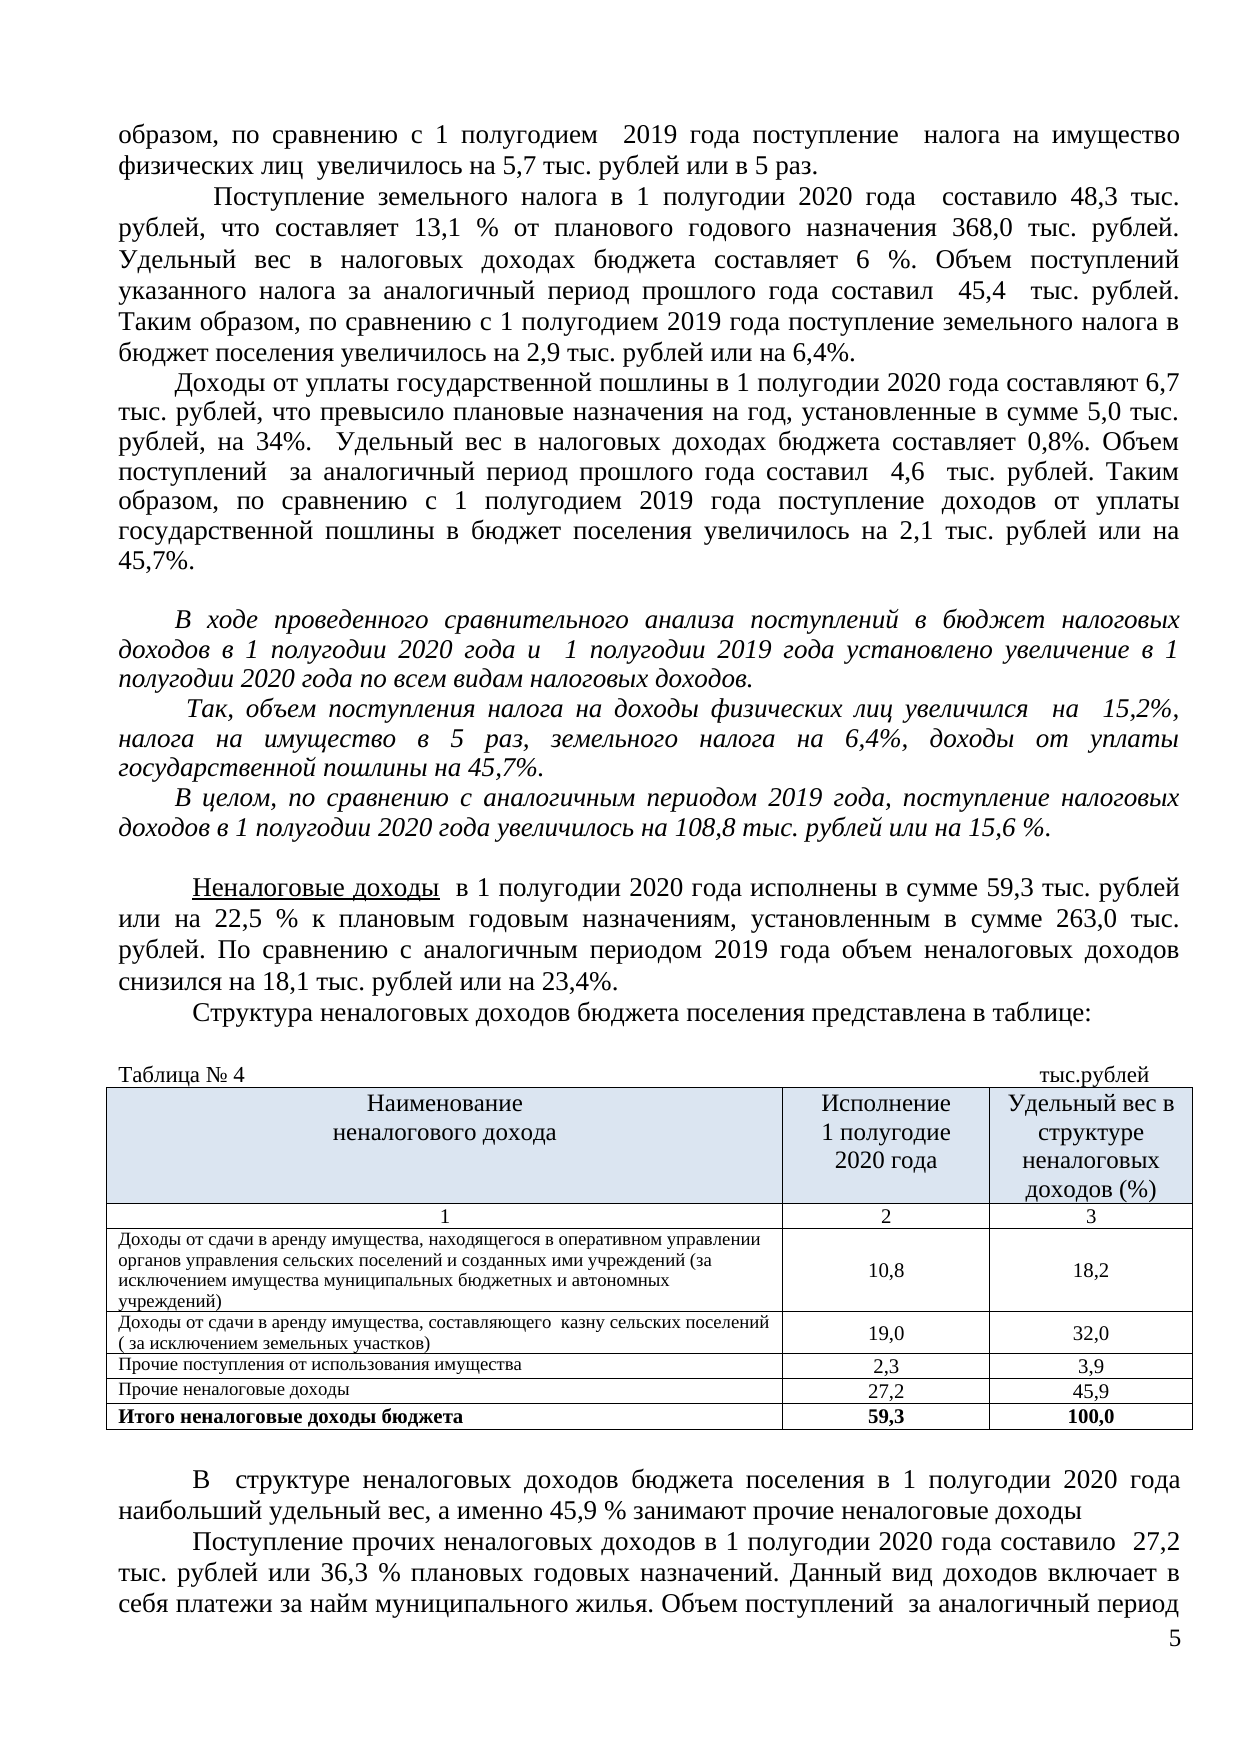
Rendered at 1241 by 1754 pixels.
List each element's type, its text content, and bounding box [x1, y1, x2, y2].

table_header Удельный вес в структуре неналоговых доходов (%) [990, 1088, 1192, 1203]
text В целом, по сравнению с аналогичным периодом 2019 года, поступление налоговых доходов в 1 полугодии 2020 года увеличилось на 108,8 тыс. рублей или на 15,6 %. [118, 782, 1181, 842]
table_cell 27,2 [783, 1379, 989, 1403]
table_cell 2 [783, 1204, 989, 1228]
table_cell Прочие неналоговые доходы [107, 1379, 782, 1403]
table_cell Доходы от сдачи в аренду имущества, составляющего казну сельских поселений ( за исключением земельных участков) [107, 1312, 782, 1353]
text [118, 1525, 1181, 1619]
table_cell 3,9 [990, 1354, 1192, 1378]
table_cell 59,3 [783, 1404, 989, 1428]
text Доходы от уплаты государственной пошлины в 1 полугодии 2020 года составляют 6,7 тыс. рублей, что превысило плановые назначения на год, установленные в сумме 5,0 тыс. рублей, на 34%. Удельный вес в налоговых доходах бюджета составляет 0,8%. Объем поступлений за аналогичный период прошлого года составил 4,6 тыс. рублей. Таким образом, по сравнению с 1 полугодием 2019 года поступление доходов от уплаты государственной пошлины в бюджет поселения увеличилось на 2,1 тыс. рублей или на 45,7%. [118, 367, 1181, 575]
text Таблица № 4 тыс.рублей [118, 1061, 1181, 1087]
table_cell 3 [990, 1204, 1192, 1228]
table_cell 100,0 [990, 1404, 1192, 1428]
table_cell 1 [107, 1204, 782, 1228]
table_cell Итого неналоговые доходы бюджета [107, 1404, 782, 1428]
table_cell 2,3 [783, 1354, 989, 1378]
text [118, 118, 1181, 180]
text Структура неналоговых доходов бюджета поселения представлена в таблице: [118, 996, 1181, 1027]
table_cell 10,8 [783, 1229, 989, 1311]
table_cell 18,2 [990, 1229, 1192, 1311]
text Поступление земельного налога в 1 полугодии 2020 года составило 48,3 тыс. рублей, что составляет 13,1 % от планового годового назначения 368,0 тыс. рублей. Удельный вес в налоговых доходах бюджета составляет 6 %. Объем поступлений указанного налога за аналогичный период прошлого года составил 45,4 тыс. рублей. Таким образом, по сравнению с 1 полугодием 2019 года поступление земельного налога в бюджет поселения увеличилось на 2,9 тыс. рублей или на 6,4%. [118, 180, 1181, 367]
table_cell Прочие поступления от использования имущества [107, 1354, 782, 1378]
table_cell 19,0 [783, 1312, 989, 1353]
table_cell Доходы от сдачи в аренду имущества, находящегося в оперативном управлении органов управления сельских поселений и созданных ими учреждений (за исключением имущества муниципальных бюджетных и автономных учреждений) [107, 1229, 782, 1311]
table_header Исполнение 1 полугодие 2020 года [783, 1088, 989, 1203]
table_cell 45,9 [990, 1379, 1192, 1403]
text В ходе проведенного сравнительного анализа поступлений в бюджет налоговых доходов в 1 полугодии 2020 года и 1 полугодии 2019 года установлено увеличение в 1 полугодии 2020 года по всем видам налоговых доходов. [118, 604, 1181, 693]
table_header Наименование неналогового дохода [107, 1088, 782, 1203]
table_cell 32,0 [990, 1312, 1192, 1353]
text Неналоговые доходы в 1 полугодии 2020 года исполнены в сумме 59,3 тыс. рублей или на 22,5 % к плановым годовым назначениям, установленным в сумме 263,0 тыс. рублей. По сравнению с аналогичным периодом 2019 года объем неналоговых доходов снизился на 18,1 тыс. рублей или на 23,4%. [118, 871, 1181, 996]
text Так, объем поступления налога на доходы физических лиц увеличился на 15,2%, налога на имущество в 5 раз, земельного налога на 6,4%, доходы от уплаты государственной пошлины на 45,7%. [118, 693, 1181, 782]
text В структуре неналоговых доходов бюджета поселения в 1 полугодии 2020 года наибольший удельный вес, а именно 45,9 % занимают прочие неналоговые доходы [118, 1463, 1181, 1525]
